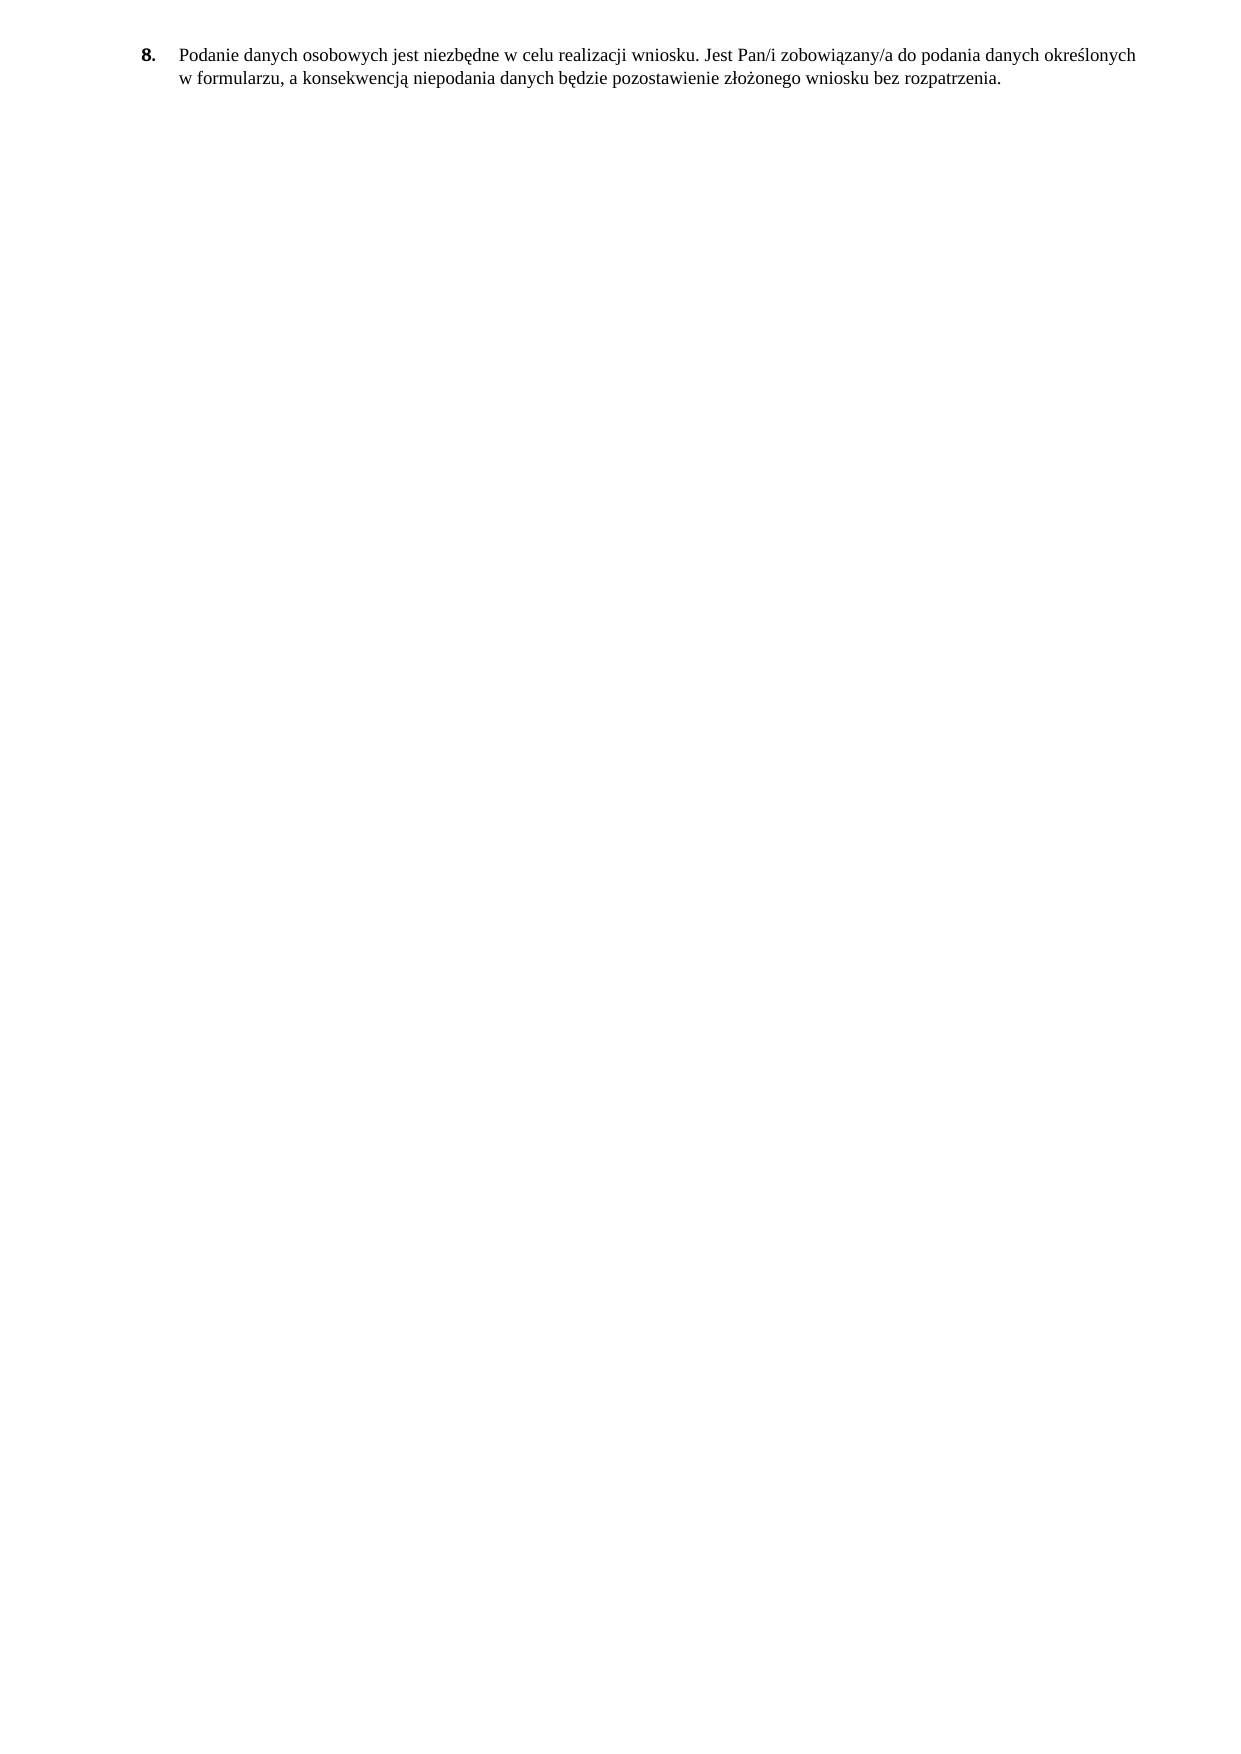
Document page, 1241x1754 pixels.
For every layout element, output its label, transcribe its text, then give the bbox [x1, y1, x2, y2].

list Podanie danych osobowych jest niezbędne w celu realizacji wniosku. Jest Pan/i zobowiązany/a do podania danych określonych w formularzu, a konsekwencją niepodania danych będzie pozostawienie złożonego wniosku bez rozpatrzenia. [141, 44, 1137, 89]
